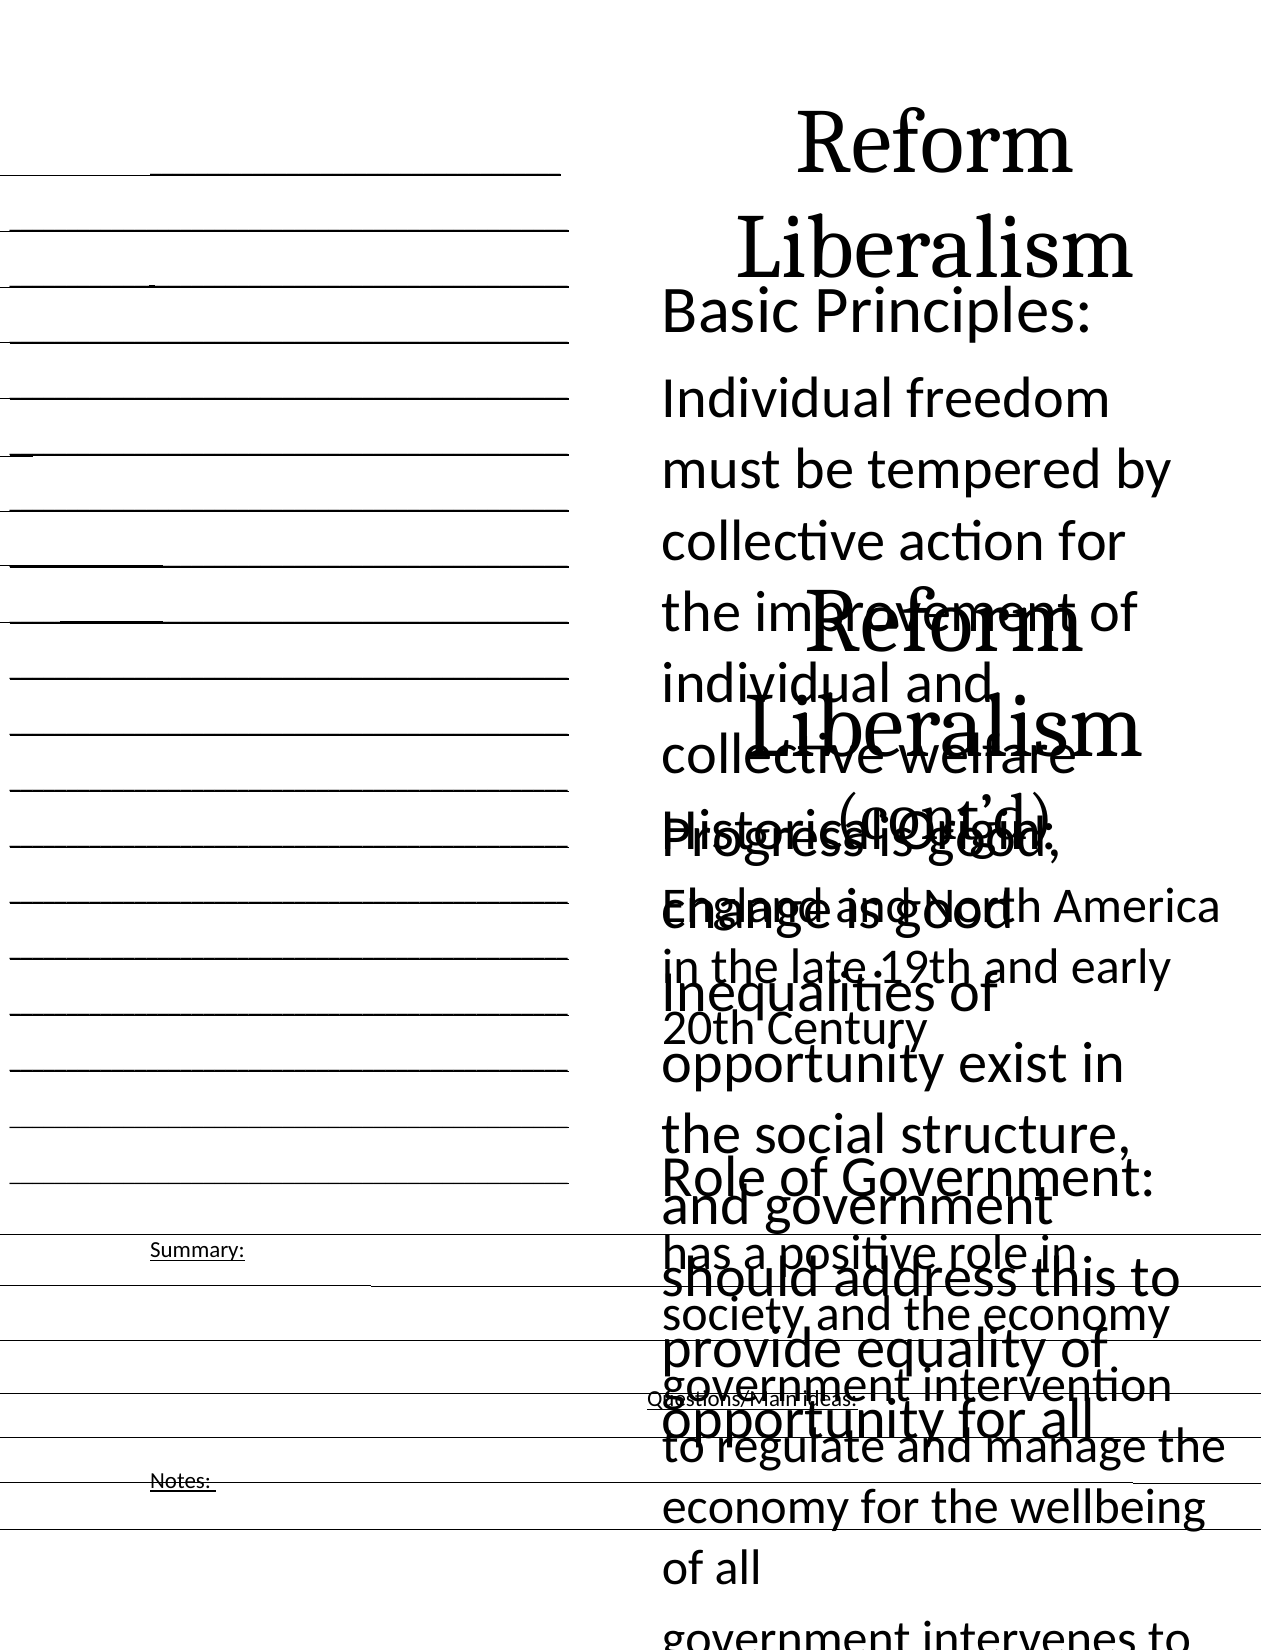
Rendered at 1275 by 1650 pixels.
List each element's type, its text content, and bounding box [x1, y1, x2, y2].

text Questions/Main ideas: [810, 1394, 906, 1412]
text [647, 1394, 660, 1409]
text Questions/Main ideas: [668, 1394, 810, 1409]
text Notes: [9, 1466, 572, 1482]
text Summary: [9, 1236, 572, 1264]
text Questions/Main ideas: [968, 1394, 1072, 1412]
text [9, 150, 572, 1187]
